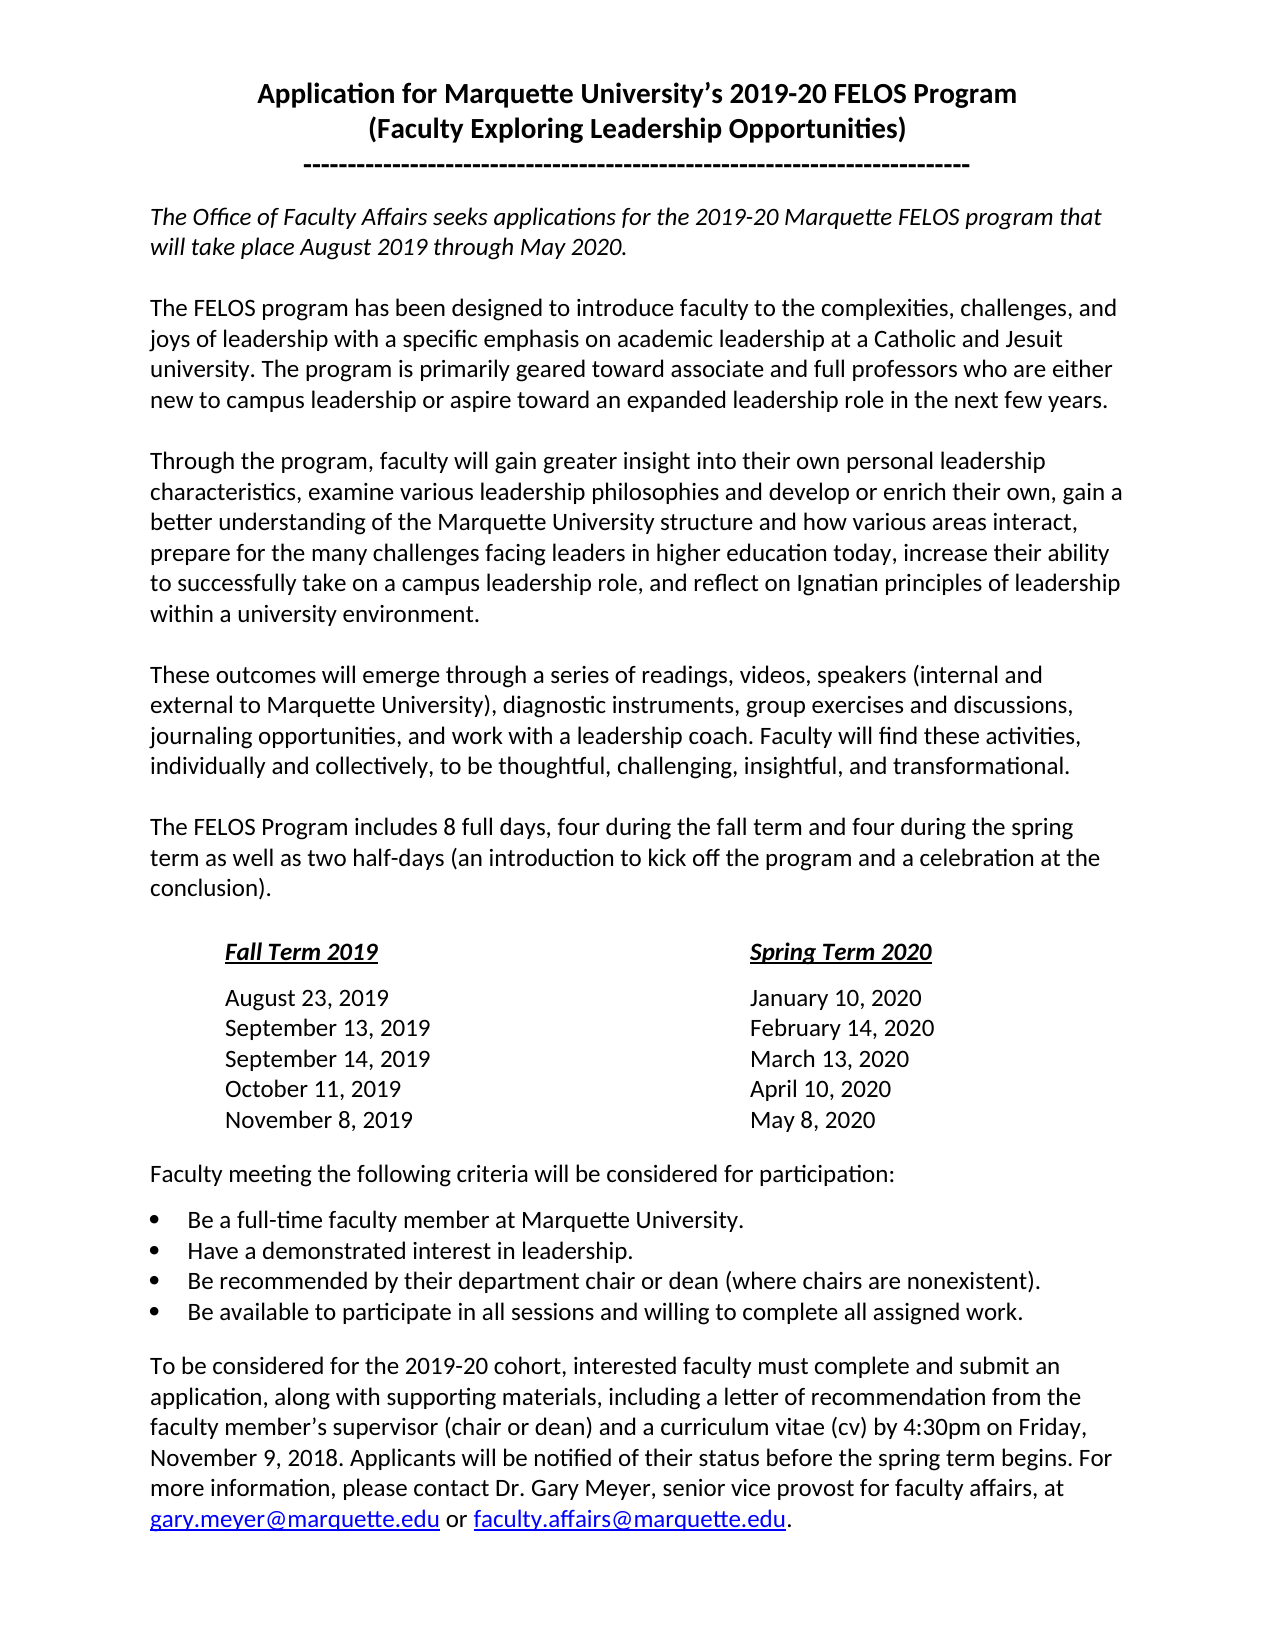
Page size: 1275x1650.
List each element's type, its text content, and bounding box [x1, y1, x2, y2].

text --------------------------------------------------------------------------- [150, 146, 1125, 182]
text To be considered for the 2019-20 cohort, interested faculty must complete and submit an application, along with supporting materials, including a letter of recommendation from the faculty member’s supervisor (chair or dean) and a curriculum vitae (cv) by 4:30pm on Friday, November 9, 2018. Applicants will be notified of their status before the spring term begins. For more information, please contact Dr. Gary Meyer, senior vice provost for faculty affairs, at gary.meyer@marquette.edu or faculty.affairs@marquette.edu. [150, 1351, 1125, 1534]
text The FELOS Program includes 8 full days, four during the fall term and four during the spring term as well as two half-days (an introduction to kick off the program and a celebration at the conclusion). [150, 811, 1125, 903]
text (Faculty Exploring Leadership Opportunities) [150, 111, 1125, 146]
text Application for Marquette University’s 2019-20 FELOS Program [150, 75, 1125, 111]
text The Office of Faculty Affairs seeks applications for the 2019-20 Marquette FELOS program that will take place August 2019 through May 2020. [150, 201, 1125, 262]
text August 23, 2019 January 10, 2020 [150, 982, 1125, 1012]
list Be recommended by their department chair or dean (where chairs are nonexistent). [150, 1265, 1125, 1296]
text September 14, 2019 March 13, 2020 [150, 1043, 1125, 1073]
text Faculty meeting the following criteria will be considered for participation: [150, 1158, 1125, 1189]
text Through the program, faculty will gain greater insight into their own personal leadership characteristics, examine various leadership philosophies and develop or enrich their own, gain a better understanding of the Marquette University structure and how various areas interact, prepare for the many challenges facing leaders in higher education today, increase their ability to successfully take on a campus leadership role, and reflect on Ignatian principles of leadership within a university environment. [150, 445, 1125, 628]
text Fall Term 2019 Spring Term 2020 [150, 936, 1125, 967]
list Be a full-time faculty member at Marquette University. [150, 1204, 1125, 1235]
list Be available to participate in all sessions and willing to complete all assigned work. [150, 1296, 1125, 1326]
text These outcomes will emerge through a series of readings, videos, speakers (internal and external to Marquette University), diagnostic instruments, group exercises and discussions, journaling opportunities, and work with a leadership coach. Faculty will find these activities, individually and collectively, to be thoughtful, challenging, insightful, and transformational. [150, 659, 1125, 781]
text September 13, 2019 February 14, 2020 [150, 1012, 1125, 1043]
text November 8, 2019 May 8, 2020 [150, 1104, 1125, 1134]
list Have a demonstrated interest in leadership. [150, 1235, 1125, 1265]
text October 11, 2019 April 10, 2020 [150, 1073, 1125, 1104]
text The FELOS program has been designed to introduce faculty to the complexities, challenges, and joys of leadership with a specific emphasis on academic leadership at a Catholic and Jesuit university. The program is primarily geared toward associate and full professors who are either new to campus leadership or aspire toward an expanded leadership role in the next few years. [150, 293, 1125, 415]
